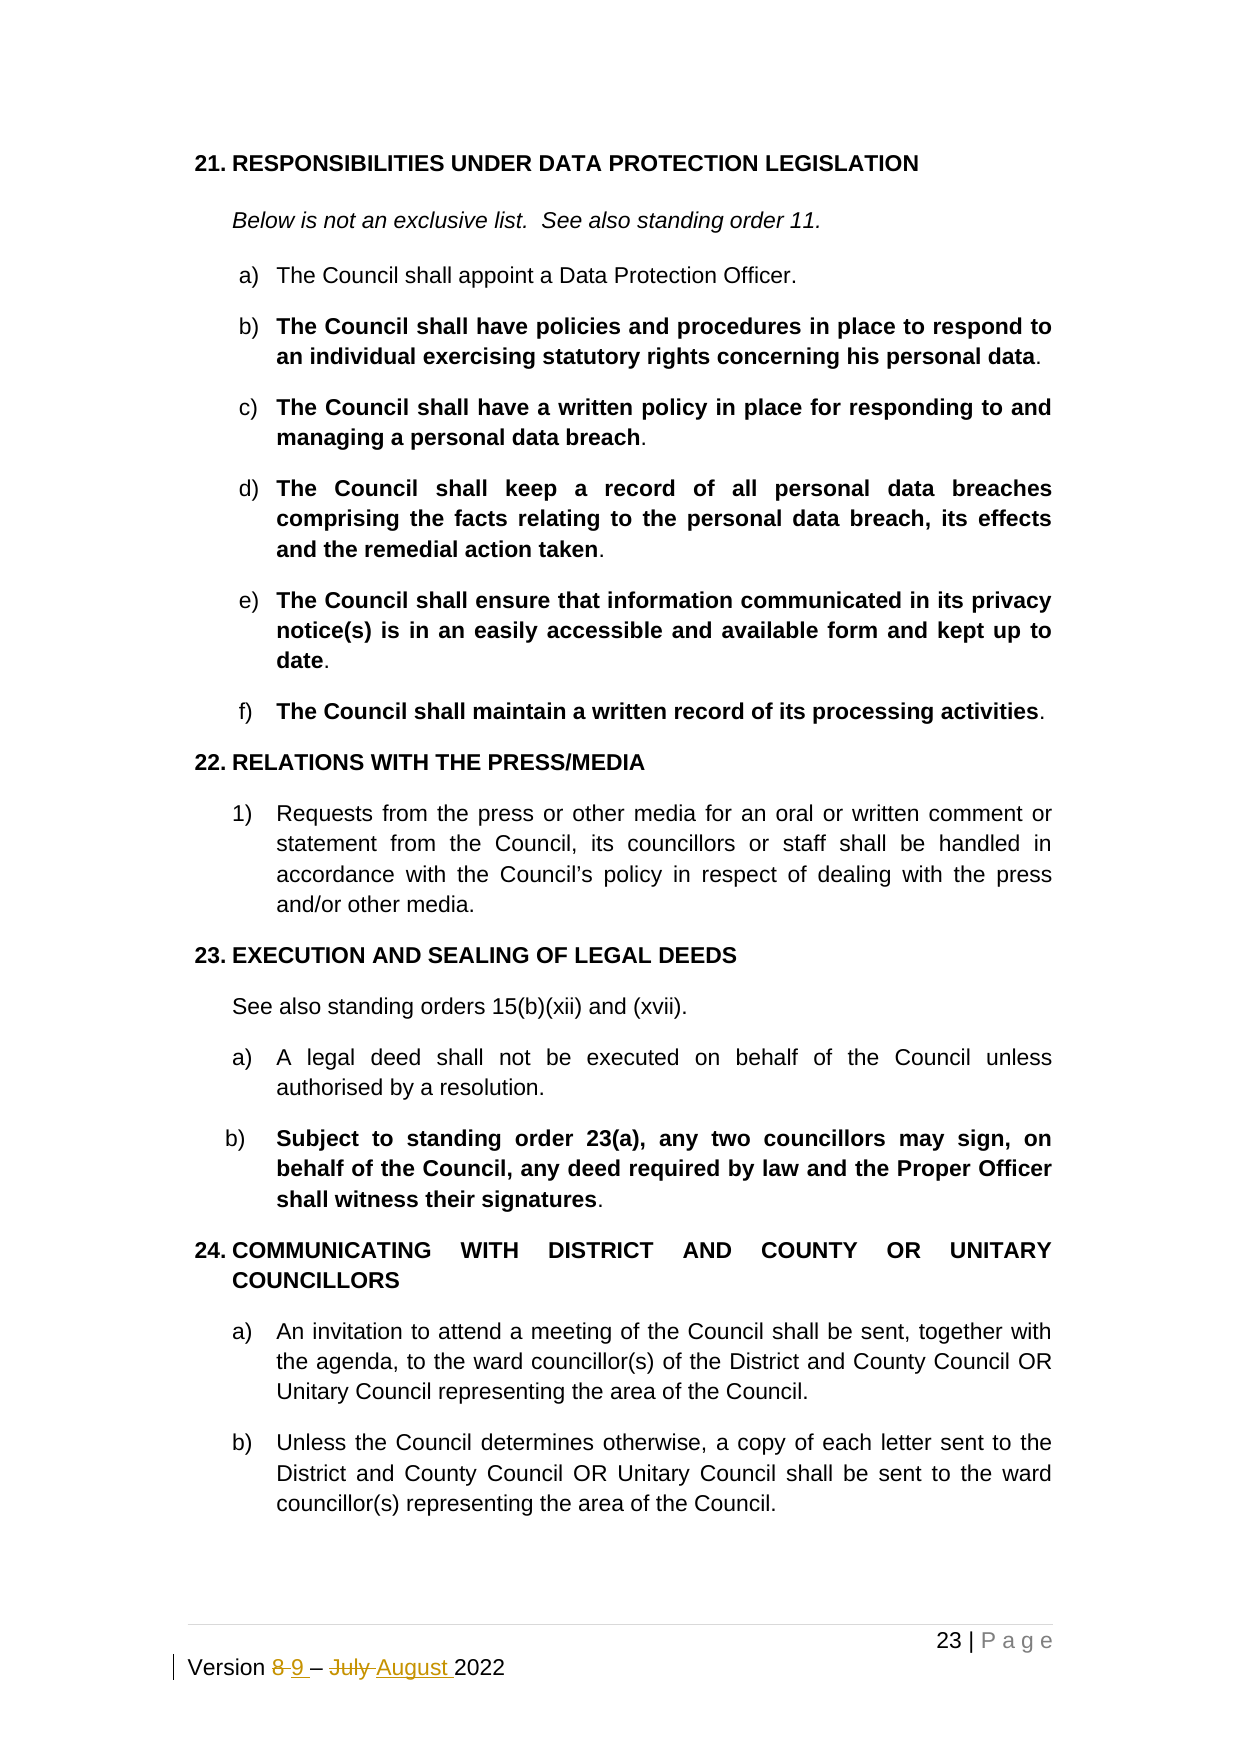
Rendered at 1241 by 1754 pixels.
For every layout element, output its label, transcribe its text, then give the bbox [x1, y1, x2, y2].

list An invitation to attend a meeting of the Council shall be sent, together with the agenda, to the ward councillor(s) of the District and County Council OR Unitary Council representing the area of the Council. [232, 1318, 1053, 1405]
subtitle RELATIONS WITH THE PRESS/MEDIA [194, 749, 1053, 776]
list Subject to standing order 23(a), any two councillors may sign, on behalf of the Council, any deed required by law and the Proper Officer shall witness their signatures. [225, 1125, 1053, 1212]
list The Council shall maintain a written record of its processing activities. [239, 698, 1053, 724]
subtitle RESPONSIBILITIES UNDER DATA PROTECTION LEGISLATION [194, 150, 1053, 176]
list Unless the Council determines otherwise, a copy of each letter sent to the District and County Council OR Unitary Council shall be sent to the ward councillor(s) representing the area of the Council. [232, 1429, 1053, 1516]
text a) A legal deed shall not be executed on behalf of the Council unless authorised by a resolution. [232, 1044, 1053, 1101]
list Requests from the press or other media for an oral or written comment or statement from the Council, its councillors or staff shall be handled in accordance with the Council’s policy in respect of dealing with the press and/or other media. [232, 800, 1053, 917]
text Below is not an exclusive list. See also standing order 11. [187, 207, 1053, 233]
text See also standing orders 15(b)(xii) and (xvii). [201, 993, 1053, 1019]
subtitle COMMUNICATING WITH DISTRICT AND COUNTY OR UNITARY COUNCILLORS [194, 1237, 1053, 1293]
list The Council shall have policies and procedures in place to respond to an individual exercising statutory rights concerning his personal data. [239, 313, 1053, 369]
list The Council shall ensure that information communicated in its privacy notice(s) is in an easily accessible and available form and kept up to date. [239, 587, 1053, 673]
list The Council shall keep a record of all personal data breaches comprising the facts relating to the personal data breach, its effects and the remedial action taken. [239, 475, 1053, 562]
list The Council shall appoint a Data Protection Officer. [239, 262, 1053, 288]
subtitle EXECUTION AND SEALING OF LEGAL DEEDS [194, 942, 1053, 968]
list The Council shall have a written policy in place for responding to and managing a personal data breach. [239, 394, 1053, 451]
